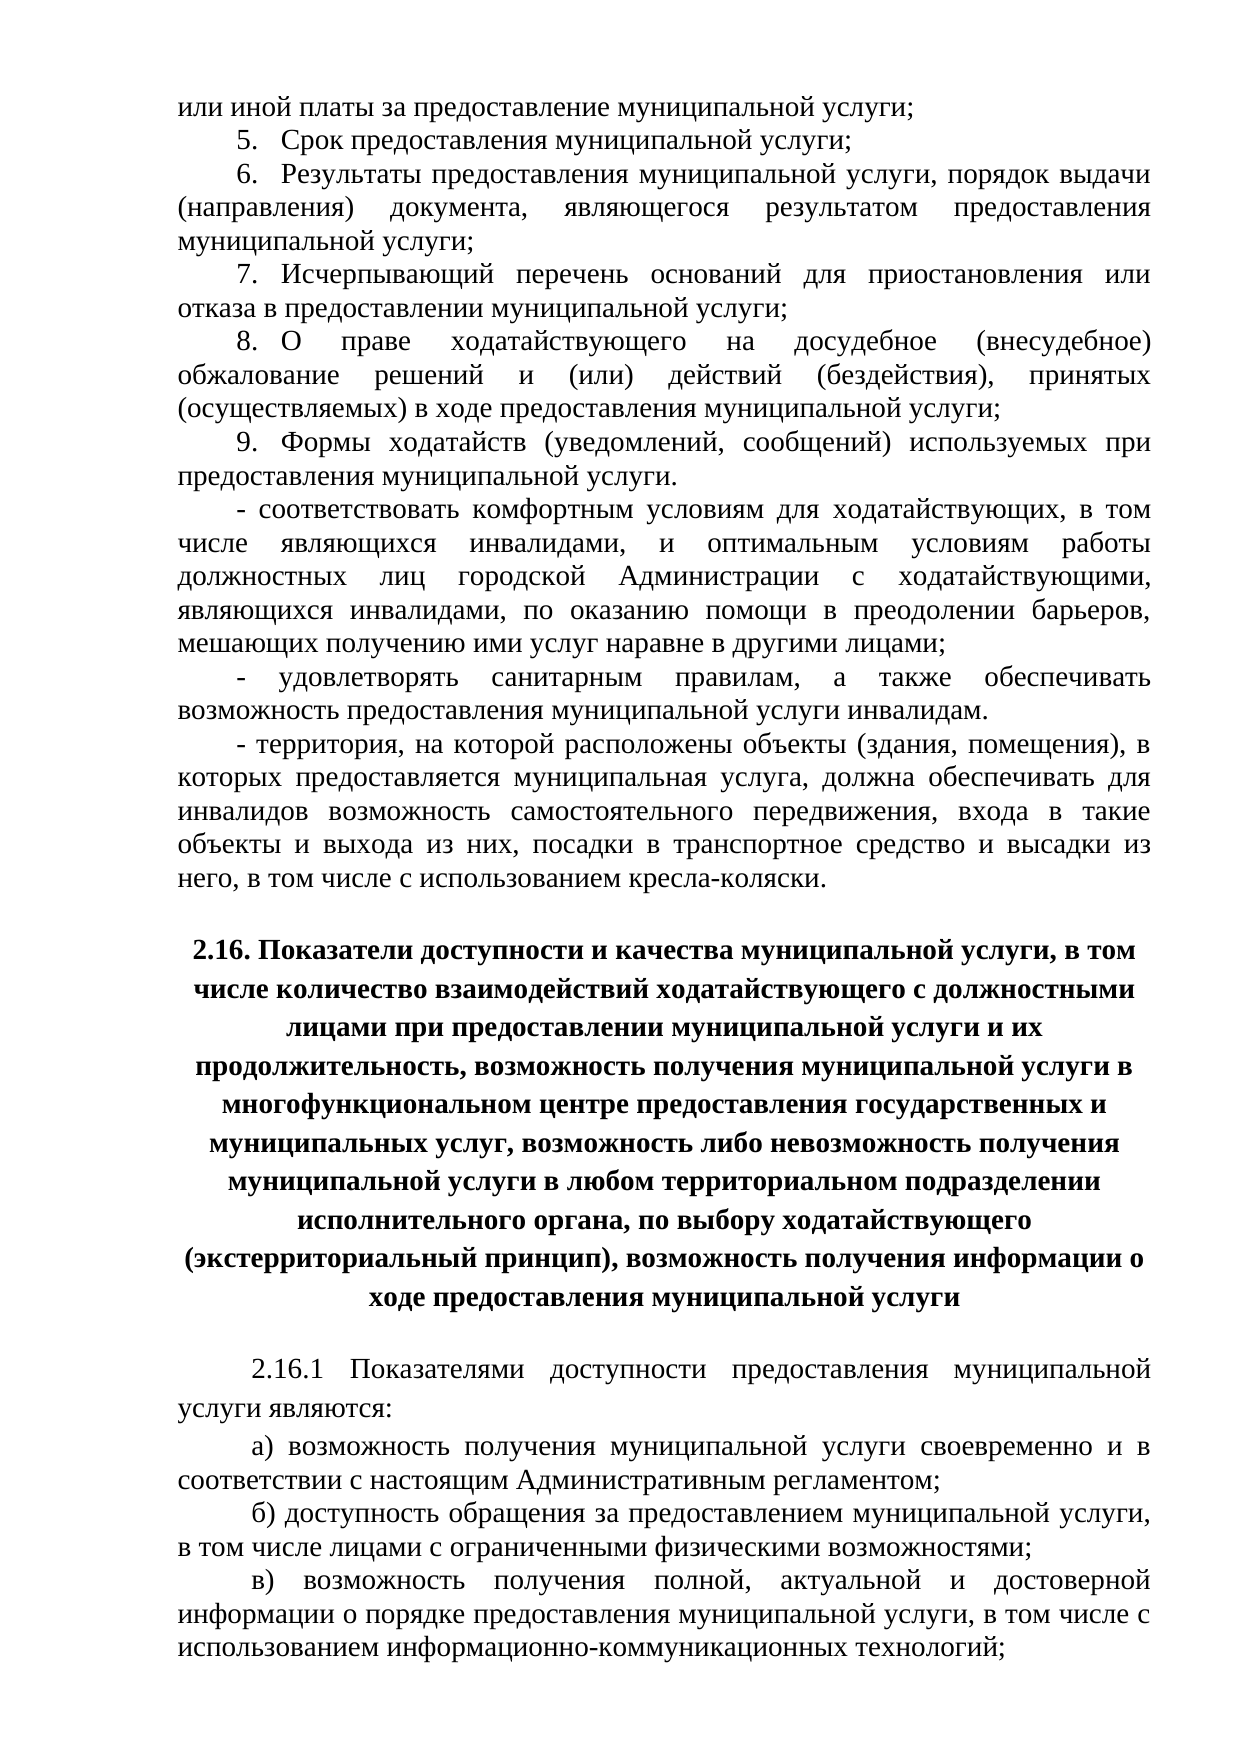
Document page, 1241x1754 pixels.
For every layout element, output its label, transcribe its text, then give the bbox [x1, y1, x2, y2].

list Срок предоставления муниципальной услуги; [177, 122, 1152, 156]
list Исчерпывающий перечень оснований для приостановления или отказа в предоставлении муниципальной услуги; [177, 256, 1152, 323]
text - соответствовать комфортным условиям для ходатайствующих, в том числе являющихся инвалидами, и оптимальным условиям работы должностных лиц городской Администрации с ходатайствующими, являющихся инвалидами, по оказанию помощи в преодолении барьеров, мешающих получению ими услуг наравне в другими лицами; [177, 491, 1152, 659]
list Показателями доступности предоставления муниципальной услуги являются: [177, 1351, 1152, 1423]
text б) доступность обращения за предоставлением муниципальной услуги, в том числе лицами с ограниченными физическими возможностями; [177, 1495, 1152, 1562]
text в) возможность получения полной, актуальной и достоверной информации о порядке предоставления муниципальной услуги, в том числе с использованием информационно-коммуникационных технологий; [177, 1562, 1152, 1663]
list Формы ходатайств (уведомлений, сообщений) используемых при предоставления муниципальной услуги. [177, 424, 1152, 491]
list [177, 89, 1152, 122]
list О праве ходатайствующего на досудебное (внесудебное) обжалование решений и (или) действий (бездействия), принятых (осуществляемых) в ходе предоставления муниципальной услуги; [177, 323, 1152, 424]
subtitle 2.16. Показатели доступности и качества муниципальной услуги, в том числе количество взаимодействий ходатайствующего с должностными лицами при предоставлении муниципальной услуги и их продолжительность, возможность получения муниципальной услуги в многофункциональном центре предоставления государственных и муниципальных услуг, возможность либо невозможность получения муниципальной услуги в любом территориальном подразделении исполнительного органа, по выбору ходатайствующего (экстерриториальный принцип), возможность получения информации о ходе предоставления муниципальной услуги [177, 932, 1152, 1313]
text - территория, на которой расположены объекты (здания, помещения), в которых предоставляется муниципальная услуга, должна обеспечивать для инвалидов возможность самостоятельного передвижения, входа в такие объекты и выхода из них, посадки в транспортное средство и высадки из него, в том числе с использованием кресла-коляски. [177, 726, 1152, 894]
text - удовлетворять санитарным правилам, а также обеспечивать возможность предоставления муниципальной услуги инвалидам. [177, 659, 1152, 726]
text а) возможность получения муниципальной услуги своевременно и в соответствии с настоящим Административным регламентом; [177, 1428, 1152, 1495]
list Результаты предоставления муниципальной услуги, порядок выдачи (направления) документа, являющегося результатом предоставления муниципальной услуги; [177, 156, 1152, 256]
